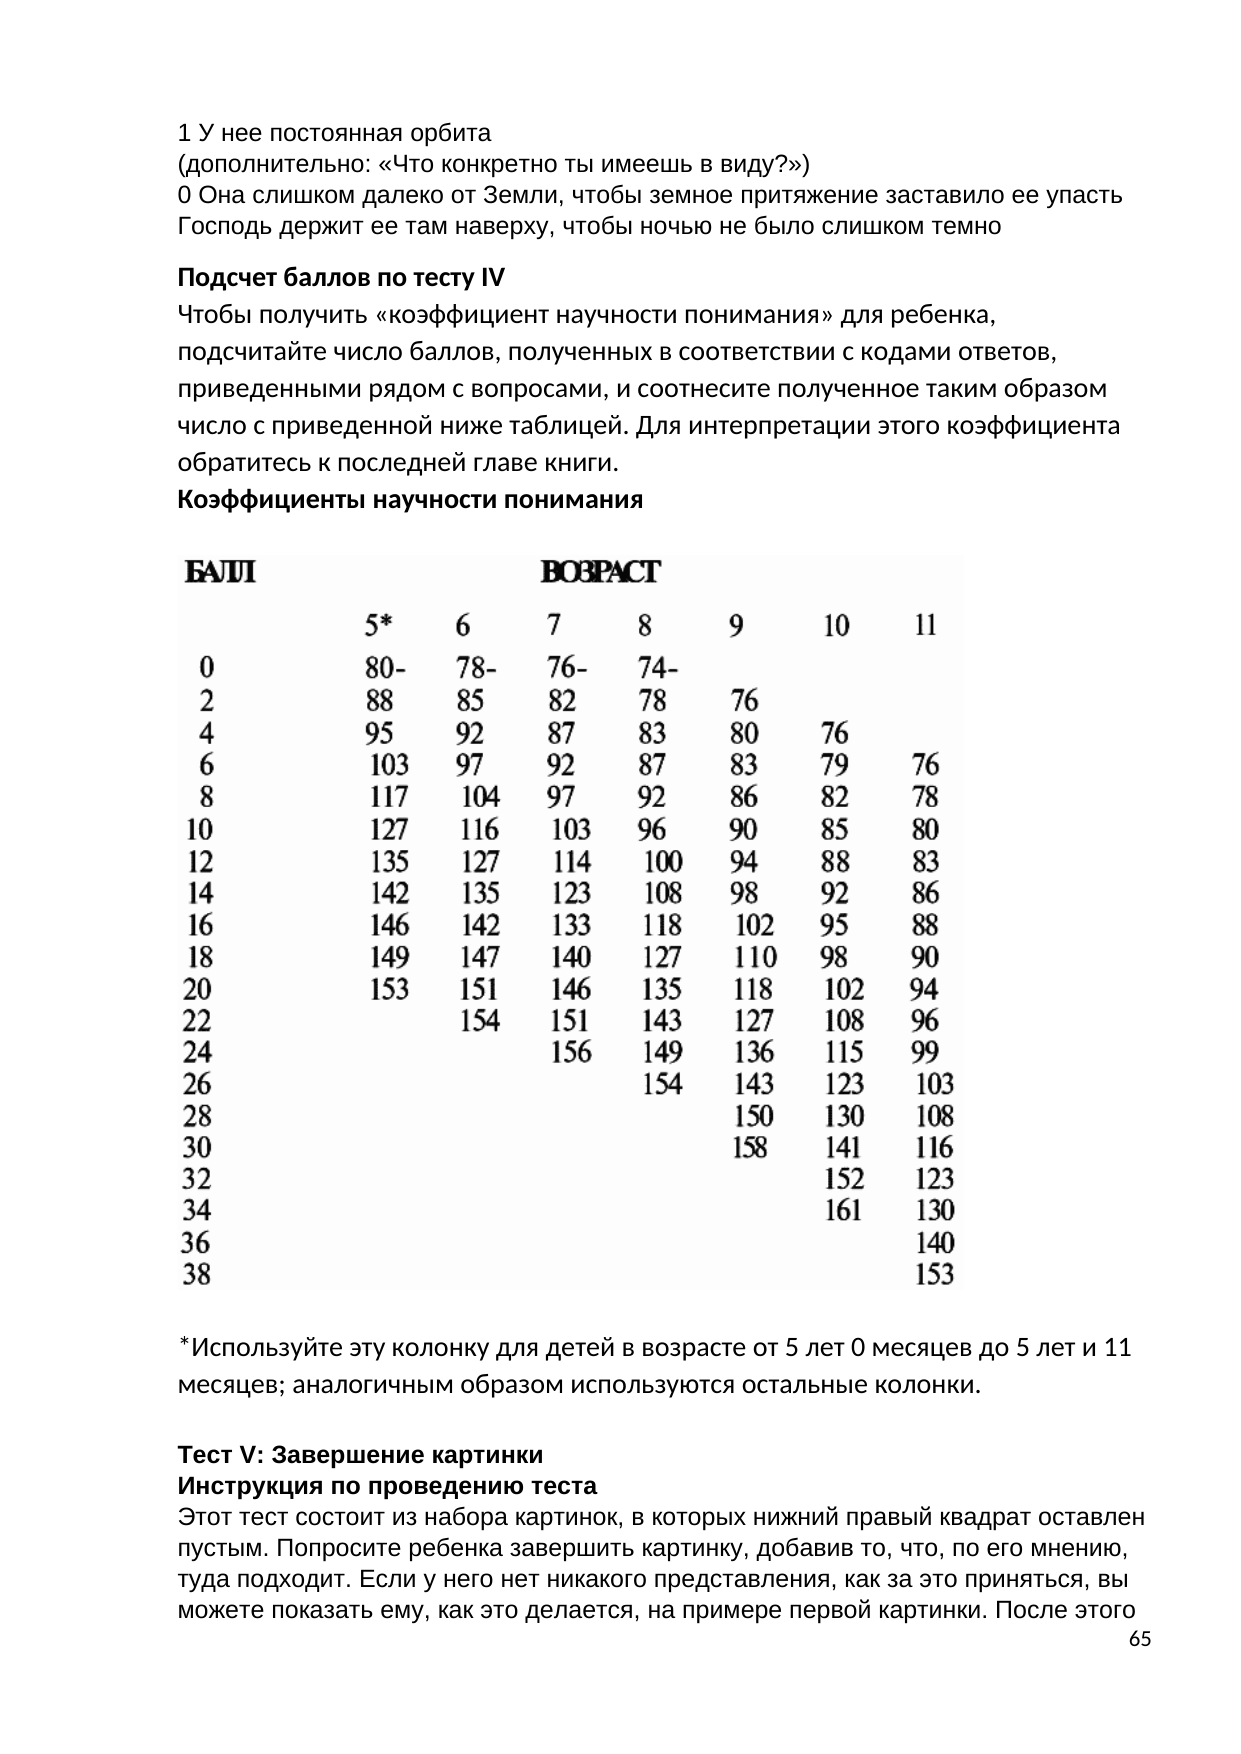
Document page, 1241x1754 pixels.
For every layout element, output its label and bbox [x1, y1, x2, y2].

text [177, 118, 1152, 240]
text [177, 259, 1152, 1624]
picture [177, 555, 964, 1290]
